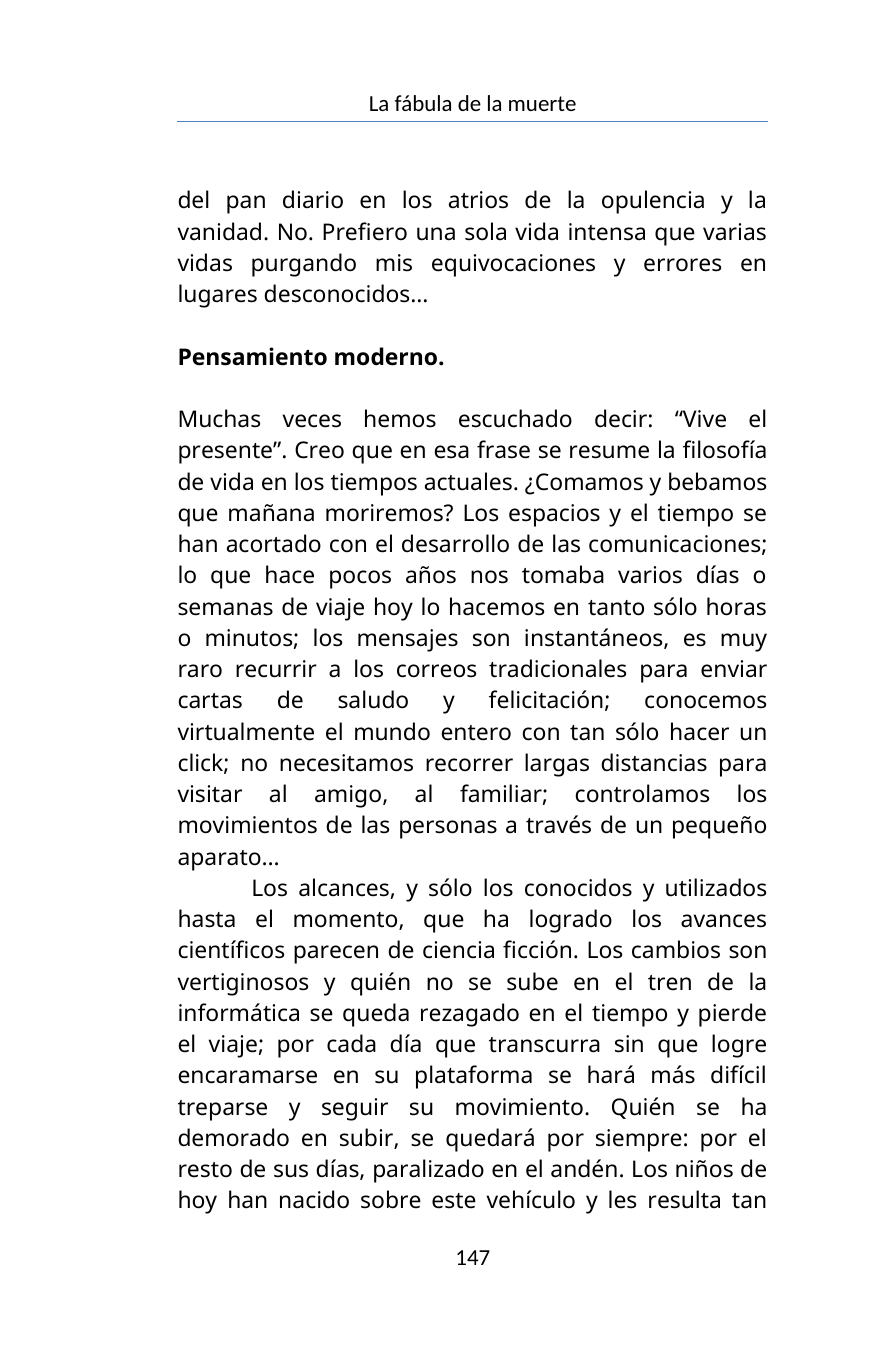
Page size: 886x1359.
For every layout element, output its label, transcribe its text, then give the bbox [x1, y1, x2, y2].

text Pensamiento moderno. [177, 340, 768, 372]
text Muchas veces hemos escuchado decir: “Vive el presente”. Creo que en esa frase se resume la filosofía de vida en los tiempos actuales. ¿Comamos y bebamos que mañana moriremos? Los espacios y el tiempo se han acortado con el desarrollo de las comunicaciones; lo que hace pocos años nos tomaba varios días o semanas de viaje hoy lo hacemos en tanto sólo horas o minutos; los mensajes son instantáneos, es muy raro recurrir a los correos tradicionales para enviar cartas de saludo y felicitación; conocemos virtualmente el mundo entero con tan sólo hacer un click; no necesitamos recorrer largas distancias para visitar al amigo, al familiar; controlamos los movimientos de las personas a través de un pequeño aparato… [177, 403, 768, 872]
